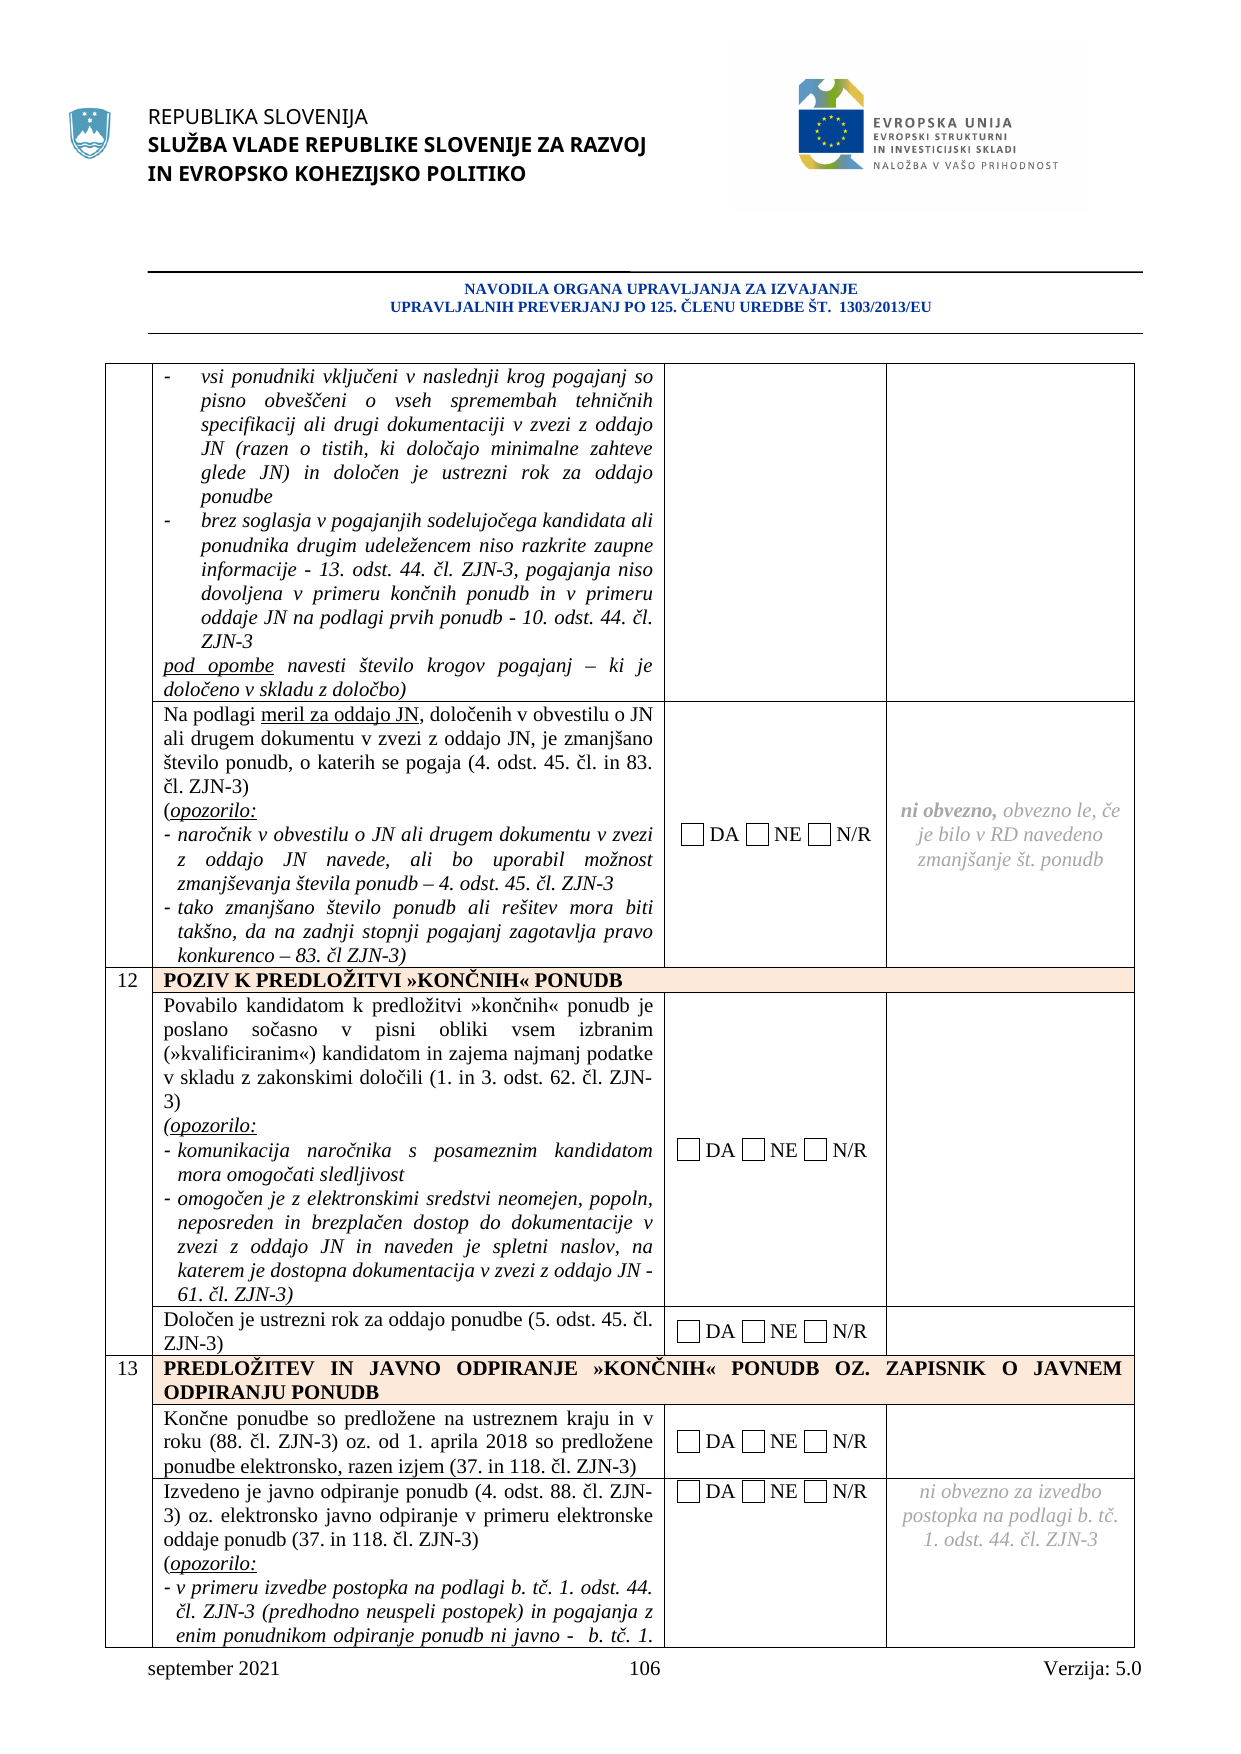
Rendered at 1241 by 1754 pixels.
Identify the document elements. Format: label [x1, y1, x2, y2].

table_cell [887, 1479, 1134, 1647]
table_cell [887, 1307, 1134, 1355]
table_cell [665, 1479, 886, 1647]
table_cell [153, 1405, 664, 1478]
picture [732, 40, 1089, 213]
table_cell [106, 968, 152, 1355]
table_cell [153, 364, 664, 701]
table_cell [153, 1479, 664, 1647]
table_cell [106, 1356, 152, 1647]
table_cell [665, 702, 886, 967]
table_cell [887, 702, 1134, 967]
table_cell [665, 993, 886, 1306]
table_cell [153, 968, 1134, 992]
picture [63, 102, 114, 159]
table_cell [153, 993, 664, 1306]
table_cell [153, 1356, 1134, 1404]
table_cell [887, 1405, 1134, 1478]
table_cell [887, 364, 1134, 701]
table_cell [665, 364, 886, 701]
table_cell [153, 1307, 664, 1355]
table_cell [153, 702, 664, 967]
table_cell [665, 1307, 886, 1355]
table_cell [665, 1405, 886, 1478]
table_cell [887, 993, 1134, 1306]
